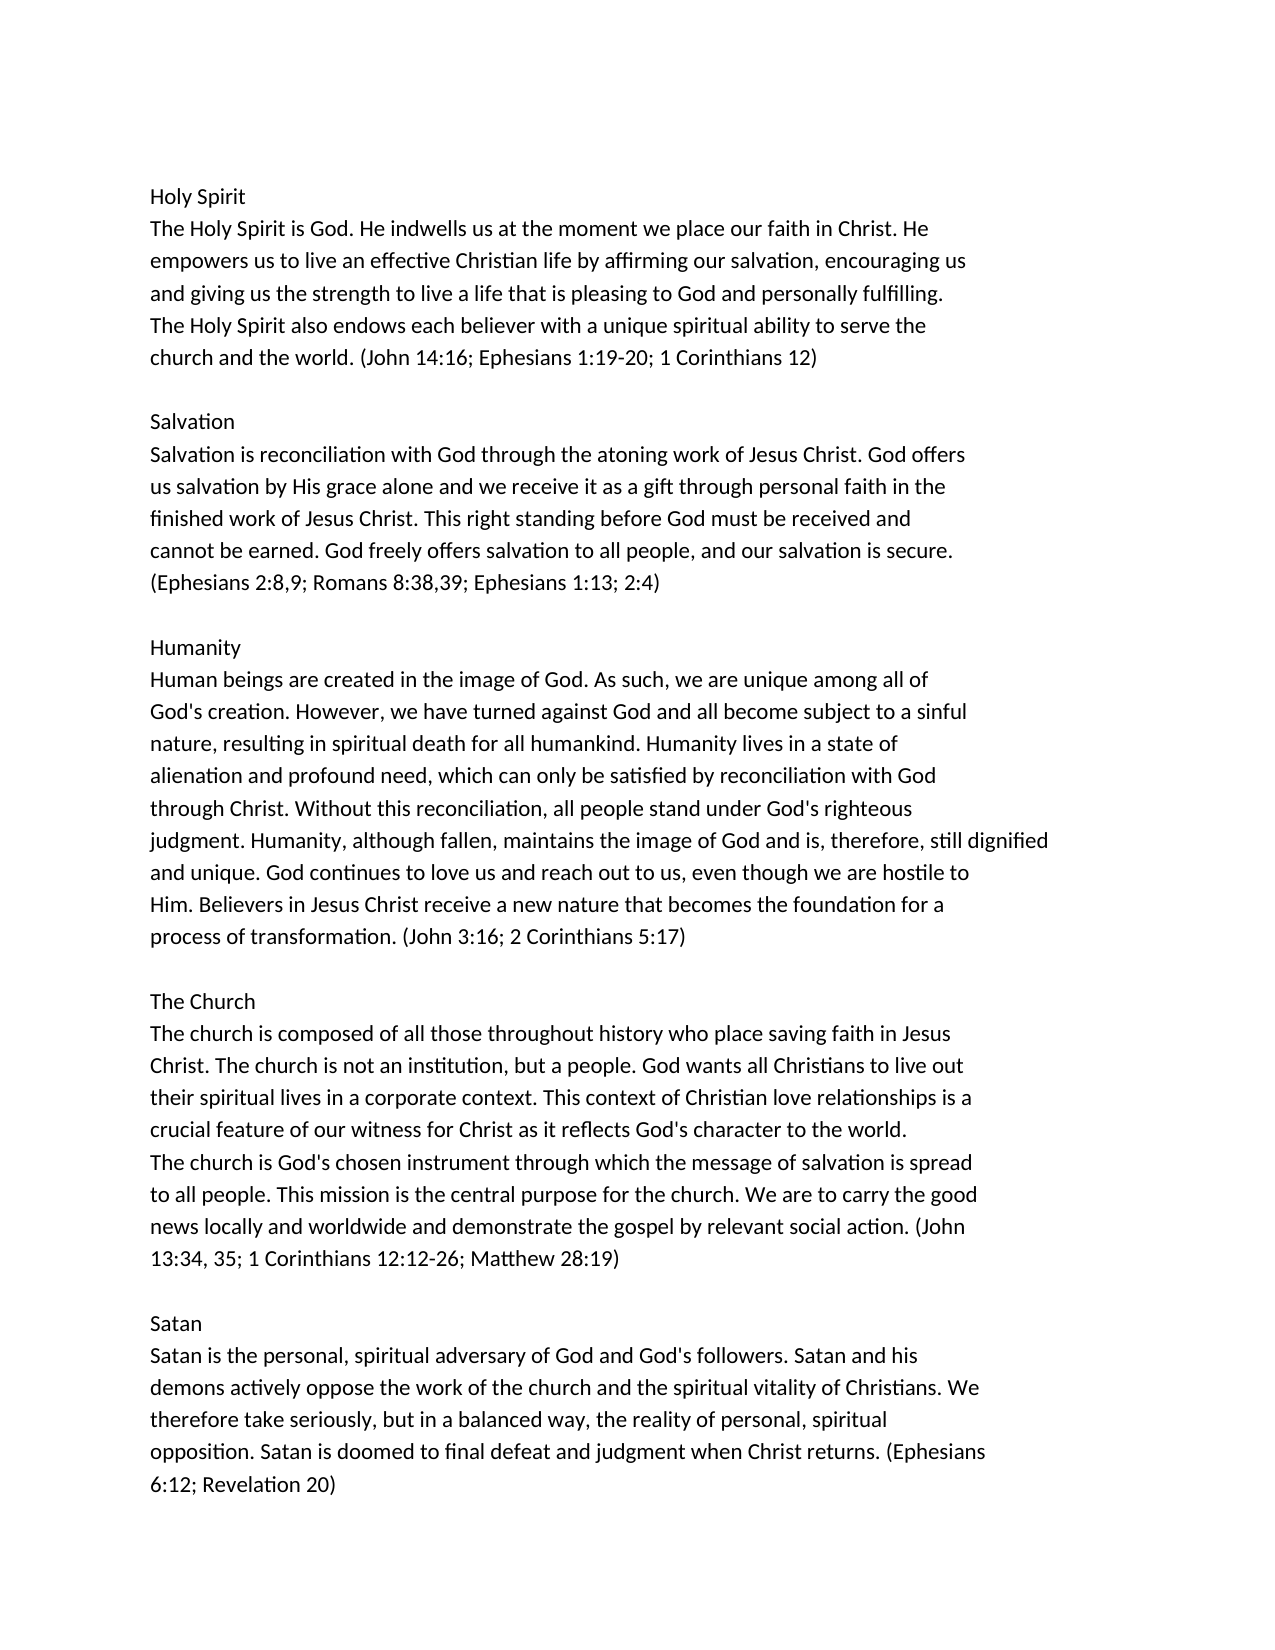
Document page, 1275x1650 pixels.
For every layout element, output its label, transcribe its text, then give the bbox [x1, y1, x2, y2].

text cannot be earned. God freely offers salvation to all people, and our salvation is secure. [150, 536, 1125, 564]
text Him. Believers in Jesus Christ receive a new nature that becomes the foundation for a [150, 890, 1125, 918]
text crucial feature of our witness for Christ as it reflects God's character to the world. [150, 1116, 1125, 1144]
text demons actively oppose the work of the church and the spiritual vitality of Christians. We [150, 1373, 1125, 1401]
text and unique. God continues to love us and reach out to us, even though we are hostile to [150, 858, 1125, 886]
text finished work of Jesus Christ. This right standing before God must be received and [150, 504, 1125, 532]
text The church is God's chosen instrument through which the message of salvation is spread [150, 1148, 1125, 1176]
text Human beings are created in the image of God. As such, we are unique among all of [150, 665, 1125, 693]
text church and the world. (John 14:16; Ephesians 1:19-20; 1 Corinthians 12) [150, 343, 1125, 371]
text The Holy Spirit also endows each believer with a unique spiritual ability to serve the [150, 311, 1125, 339]
text nature, resulting in spiritual death for all humankind. Humanity lives in a state of [150, 729, 1125, 757]
text and giving us the strength to live a life that is pleasing to God and personally fulfilling. [150, 279, 1125, 307]
text Satan is the personal, spiritual adversary of God and God's followers. Satan and his [150, 1341, 1125, 1369]
text God's creation. However, we have turned against God and all become subject to a sinful [150, 697, 1125, 725]
text The Holy Spirit is God. He indwells us at the moment we place our faith in Christ. He [150, 214, 1125, 242]
text (Ephesians 2:8,9; Romans 8:38,39; Ephesians 1:13; 2:4) [150, 568, 1125, 596]
text The church is composed of all those throughout history who place saving faith in Jesus [150, 1019, 1125, 1047]
text process of transformation. (John 3:16; 2 Corinthians 5:17) [150, 922, 1125, 951]
text alienation and profound need, which can only be satisfied by reconciliation with God [150, 762, 1125, 789]
text their spiritual lives in a corporate context. This context of Christian love relationships is a [150, 1083, 1125, 1111]
text us salvation by His grace alone and we receive it as a gift through personal faith in the [150, 472, 1125, 500]
text news locally and worldwide and demonstrate the gospel by relevant social action. (John [150, 1212, 1125, 1240]
text Satan [150, 1309, 1125, 1337]
text therefore take seriously, but in a balanced way, the reality of personal, spiritual [150, 1405, 1125, 1433]
text judgment. Humanity, although fallen, maintains the image of God and is, therefore, still dignified [150, 826, 1125, 854]
text empowers us to live an effective Christian life by affirming our salvation, encouraging us [150, 247, 1125, 274]
text to all people. This mission is the central purpose for the church. We are to carry the good [150, 1180, 1125, 1208]
text Humanity [150, 633, 1125, 661]
text Salvation [150, 407, 1125, 436]
text through Christ. Without this reconciliation, all people stand under God's righteous [150, 794, 1125, 822]
text Christ. The church is not an institution, but a people. God wants all Christians to live out [150, 1051, 1125, 1079]
text opposition. Satan is doomed to final defeat and judgment when Christ returns. (Ephesians [150, 1437, 1125, 1466]
text The Church [150, 987, 1125, 1015]
text 6:12; Revelation 20) [150, 1470, 1125, 1498]
text Salvation is reconciliation with God through the atoning work of Jesus Christ. God offers [150, 440, 1125, 468]
text 13:34, 35; 1 Corinthians 12:12-26; Matthew 28:19) [150, 1244, 1125, 1272]
text Holy Spirit [150, 182, 1125, 210]
